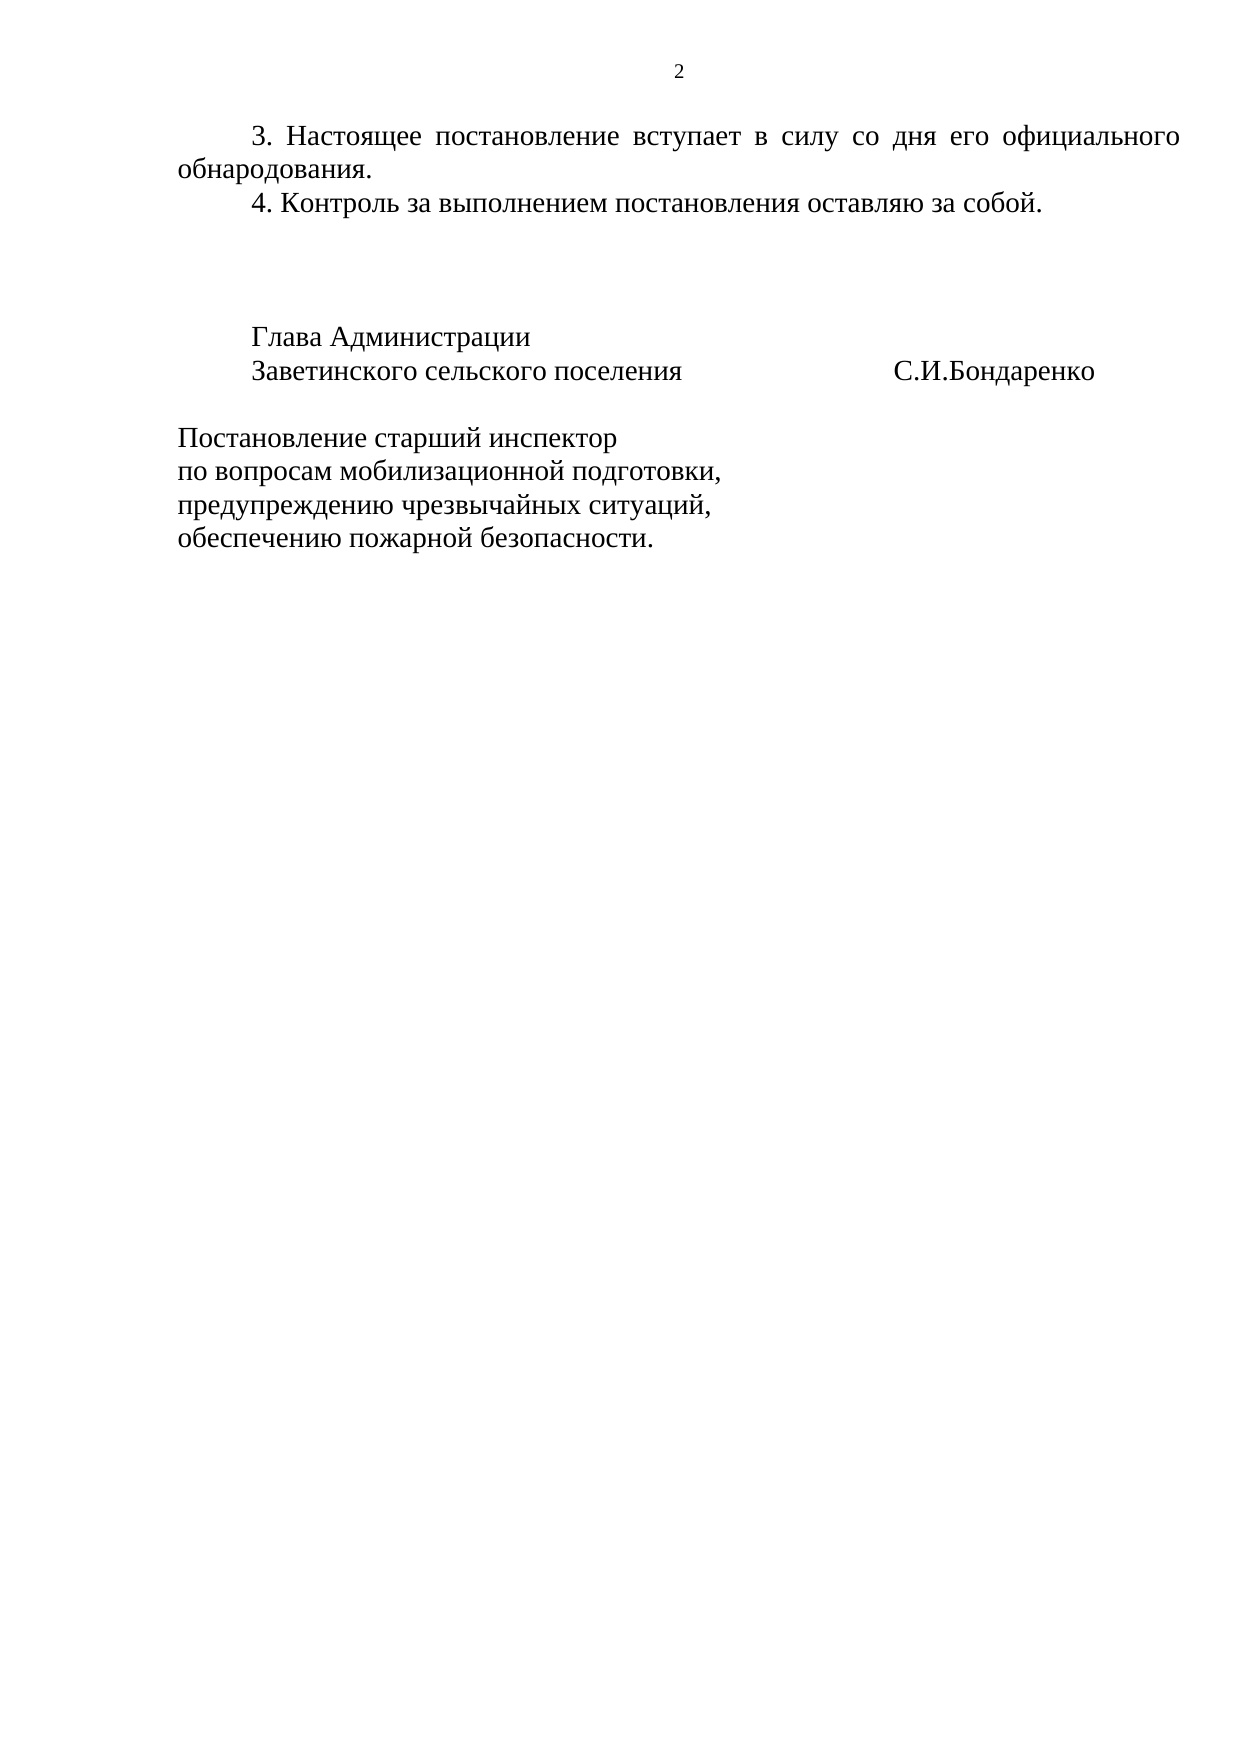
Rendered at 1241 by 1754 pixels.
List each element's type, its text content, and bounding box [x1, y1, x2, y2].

text Постановление старший инспектор [177, 420, 1181, 453]
text Заветинского сельского поселения С.И.Бондаренко [177, 353, 1181, 386]
text Глава Администрации [177, 319, 1181, 353]
text обеспечению пожарной безопасности. [177, 521, 1181, 554]
text по вопросам мобилизационной подготовки, [177, 453, 1181, 487]
text 3. Настоящее постановление вступает в силу со дня его официального обнародования. [177, 118, 1181, 185]
text предупреждению чрезвычайных ситуаций, [177, 487, 1181, 521]
text 4. Контроль за выполнением постановления оставляю за собой. [177, 185, 1181, 219]
